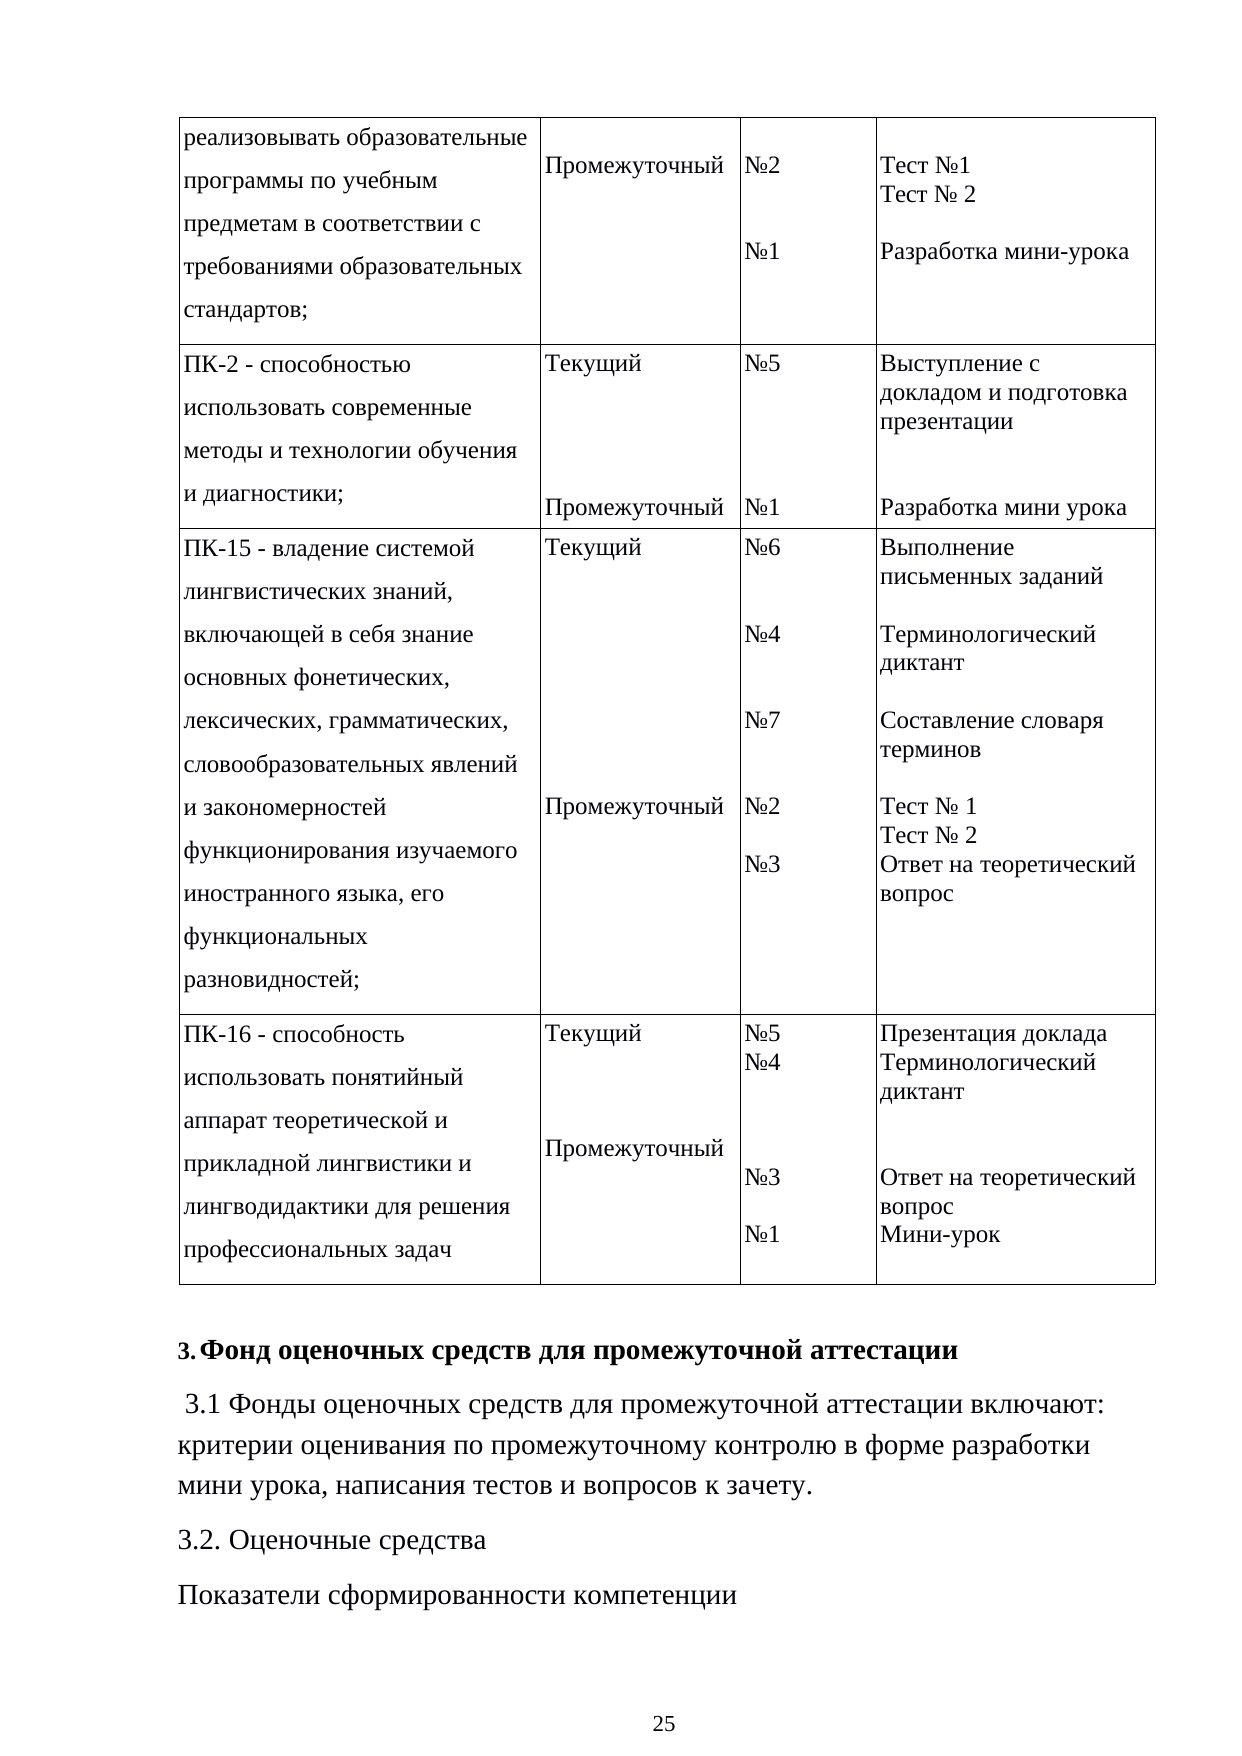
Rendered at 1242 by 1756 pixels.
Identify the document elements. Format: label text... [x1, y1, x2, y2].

text 3.1 Фонды оценочных средств для промежуточной аттестации включают: критерии оценивания по промежуточному контролю в форме разработки мини урока, написания тестов и вопросов к зачету. [177, 1387, 1107, 1501]
table_cell Презентация доклада Терминологический диктант Ответ на теоретический вопрос Мини-урок [877, 1015, 1155, 1284]
table_header Тест №1 Тест № 2 Разработка мини-урока [877, 118, 1155, 344]
table_cell Текущий Промежуточный [541, 1015, 740, 1284]
table_header реализовывать образовательные программы по учебным предметам в соответствии с требованиями образовательных стандартов; [180, 118, 540, 344]
table_cell ПК-15 - владение системой лингвистических знаний, включающей в себя знание основных фонетических, лексических, грамматических, словообразовательных явлений и закономерностей функционирования изучаемого иностранного языка, его функциональных разновидностей; [180, 529, 540, 1013]
table_cell Текущий Промежуточный [541, 345, 740, 528]
table_cell №6 №4 №7 №2 №3 [741, 529, 876, 1013]
table_cell №5 №1 [741, 345, 876, 528]
table_cell Выступление с докладом и подготовка презентации Разработка мини урока [877, 345, 1155, 528]
table_header Промежуточный [541, 118, 740, 344]
text Показатели сформированности компетенции [177, 1577, 1223, 1610]
table_cell ПК-16 - способность использовать понятийный аппарат теоретической и прикладной лингвистики и лингводидактики для решения профессиональных задач [180, 1015, 540, 1284]
table_cell №5 №4 №3 №1 [741, 1015, 876, 1284]
table_header №2 №1 [741, 118, 876, 344]
list Фонд оценочных средств для промежуточной аттестации [177, 1332, 1223, 1366]
table_cell Текущий Промежуточный [541, 529, 740, 1013]
table_cell ПК-2 - способностью использовать современные методы и технологии обучения и диагностики; [180, 345, 540, 528]
list Оценочные средства [177, 1522, 1223, 1556]
table_cell Выполнение письменных заданий Терминологический диктант Составление словаря терминов Тест № 1 Тест № 2 Ответ на теоретический вопрос [877, 529, 1155, 1013]
